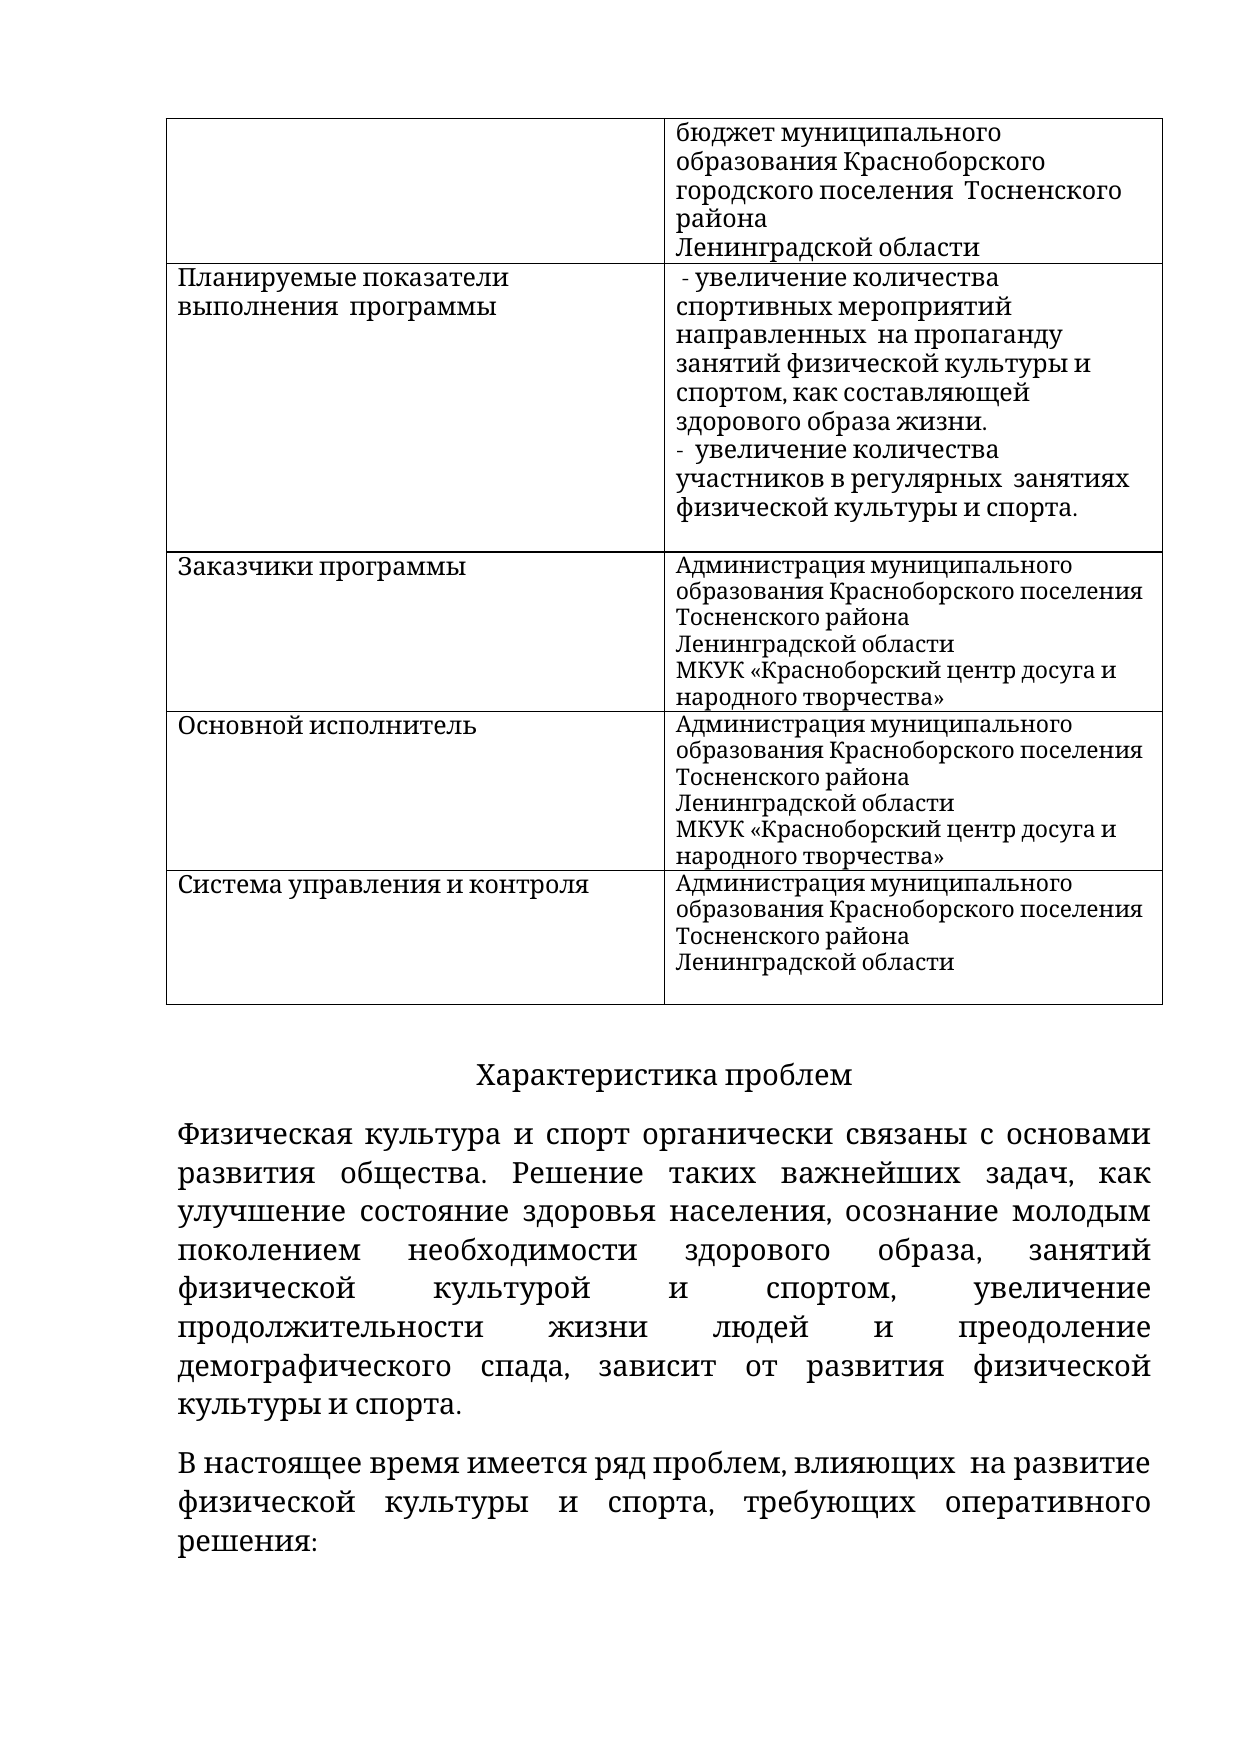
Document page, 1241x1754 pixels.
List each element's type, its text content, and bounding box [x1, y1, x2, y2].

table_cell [665, 119, 1162, 263]
table_cell Администрация муниципального образования Красноборского поселения Тосненского района Ленинградской области [665, 871, 1162, 1004]
table_cell Администрация муниципального образования Красноборского поселения Тосненского района Ленинградской области МКУК «Красноборский центр досуга и народного творчества» [665, 712, 1162, 870]
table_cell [167, 119, 664, 263]
text В настоящее время имеется ряд проблем, влияющих на развитие физической культуры и спорта, требующих оперативного решения: [177, 1448, 1152, 1558]
text Характеристика проблем [177, 1059, 1152, 1093]
table_cell Планируемые показатели выполнения программы [167, 264, 664, 551]
table_cell Администрация муниципального образования Красноборского поселения Тосненского района Ленинградской области МКУК «Красноборский центр досуга и народного творчества» [665, 553, 1162, 711]
text Физическая культура и спорт органически связаны с основами развития общества. Решение таких важнейших задач, как улучшение состояние здоровья населения, осознание молодым поколением необходимости здорового образа, занятий физической культурой и спортом, увеличение продолжительности жизни людей и преодоление демографического спада, зависит от развития физической культуры и спорта. [177, 1118, 1152, 1422]
table_cell - увеличение количества спортивных мероприятий направленных на пропаганду занятий физической культуры и спортом, как составляющей здорового образа жизни. - увеличение количества участников в регулярных занятиях физической культуры и спорта. [665, 264, 1162, 551]
table_cell Система управления и контроля [167, 871, 664, 1004]
table_cell Заказчики программы [167, 553, 664, 711]
table_cell Основной исполнитель [167, 712, 664, 870]
